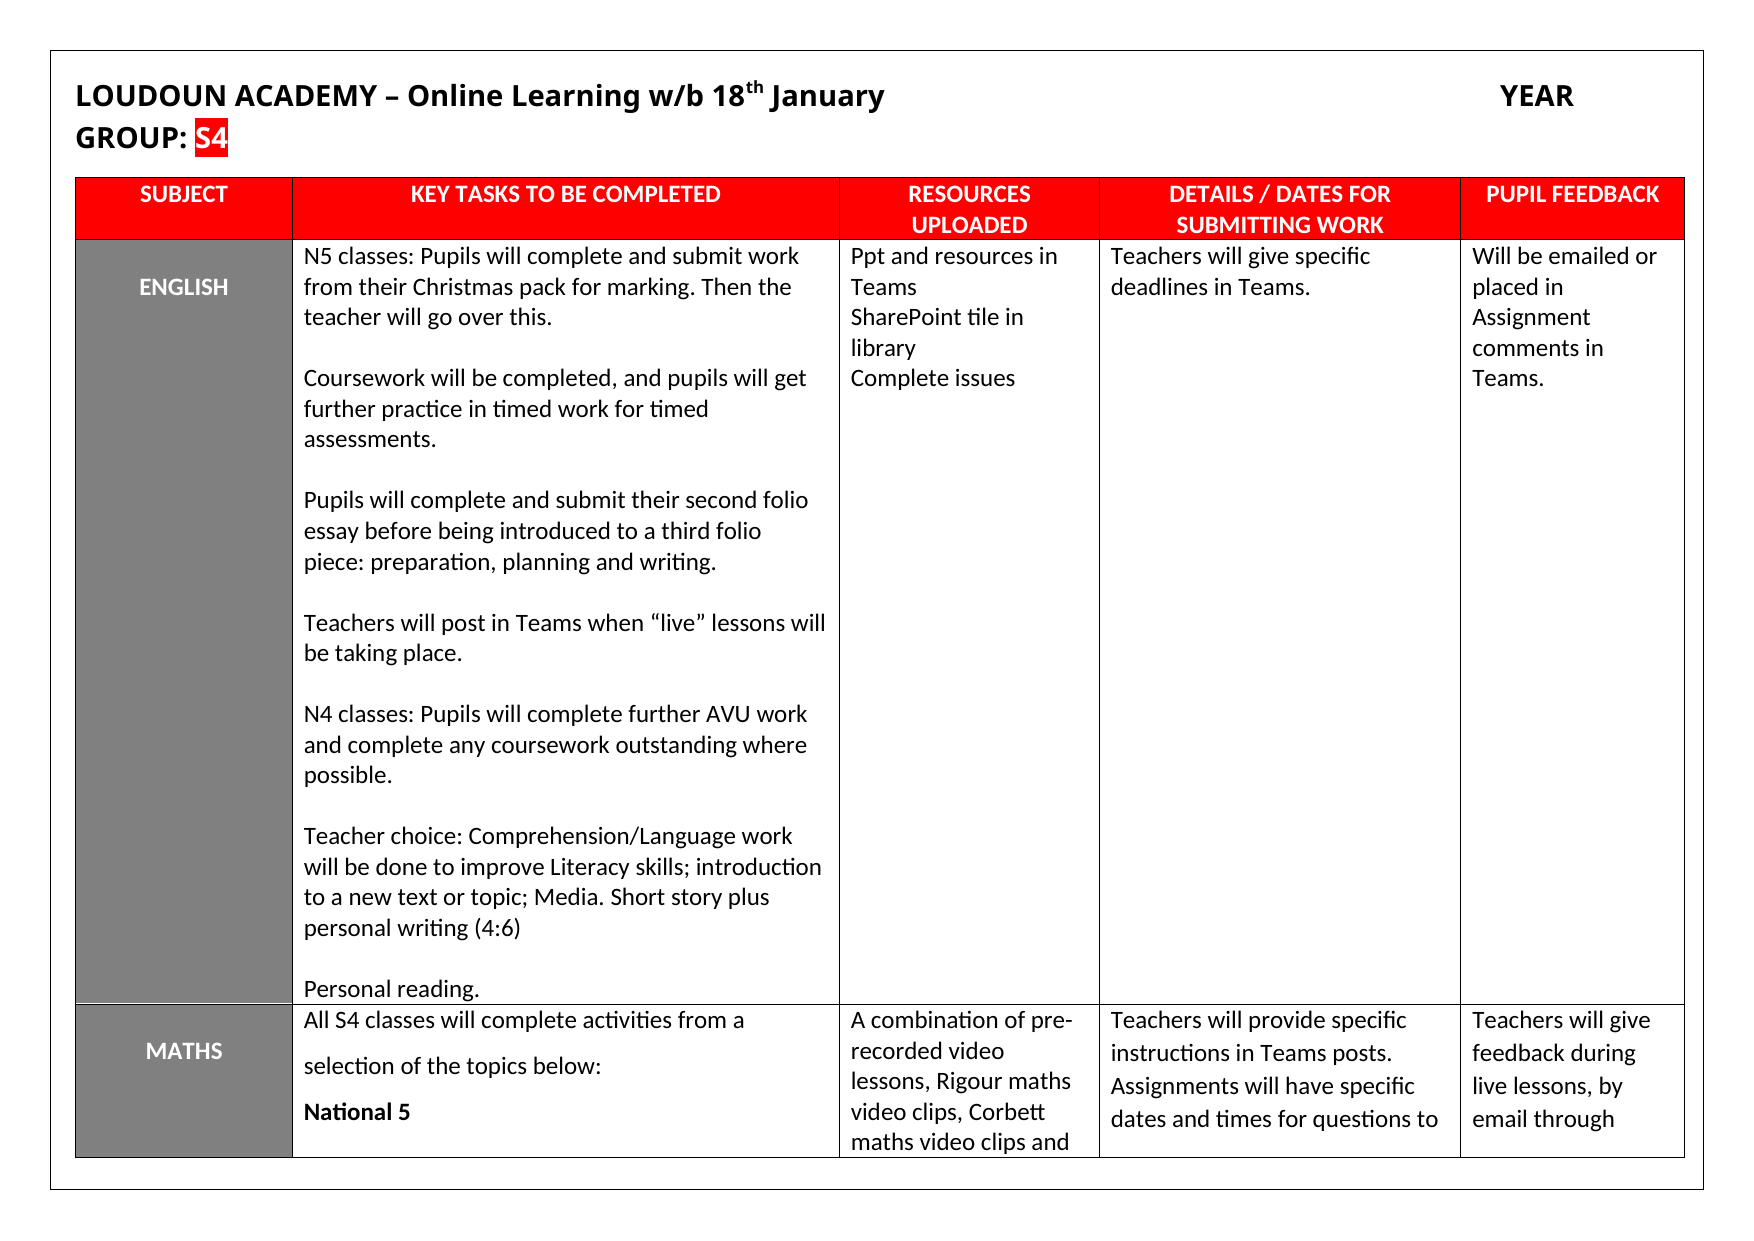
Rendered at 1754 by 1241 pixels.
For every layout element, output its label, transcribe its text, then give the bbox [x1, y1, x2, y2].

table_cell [293, 1005, 839, 1157]
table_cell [840, 1005, 1099, 1157]
table_cell MATHS [76, 1005, 292, 1157]
table_header PUPIL FEEDBACK [1461, 178, 1684, 239]
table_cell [1461, 1005, 1684, 1157]
table_cell ENGLISH [76, 240, 292, 1003]
table_header KEY TASKS TO BE COMPLETED [293, 178, 839, 239]
table_header SUBJECT [76, 178, 292, 239]
table_header RESOURCES UPLOADED [840, 178, 1099, 239]
text LOUDOUN ACADEMY – Online Learning w/b 18th January YEAR GROUP: S4 [75, 75, 1679, 157]
table_cell Ppt and resources in Teams SharePoint tile in library Complete issues [840, 240, 1099, 1003]
table_header DETAILS / DATES FOR SUBMITTING WORK [1100, 178, 1460, 239]
table_cell N5 classes: Pupils will complete and submit work from their Christmas pack for marking. Then the teacher will go over this. Coursework will be completed, and pupils will get further practice in timed work for timed assessments. Pupils will complete and submit their second folio essay before being introduced to a third folio piece: preparation, planning and writing. Teachers will post in Teams when “live” lessons will be taking place. N4 classes: Pupils will complete further AVU work and complete any coursework outstanding where possible. Teacher choice: Comprehension/Language work will be done to improve Literacy skills; introduction to a new text or topic; Media. Short story plus personal writing (4:6) Personal reading. [293, 240, 839, 1003]
table_cell Teachers will give specific deadlines in Teams. [1100, 240, 1460, 1003]
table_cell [1100, 1005, 1460, 1157]
table_cell Will be emailed or placed in Assignment comments in Teams. [1461, 240, 1684, 1003]
